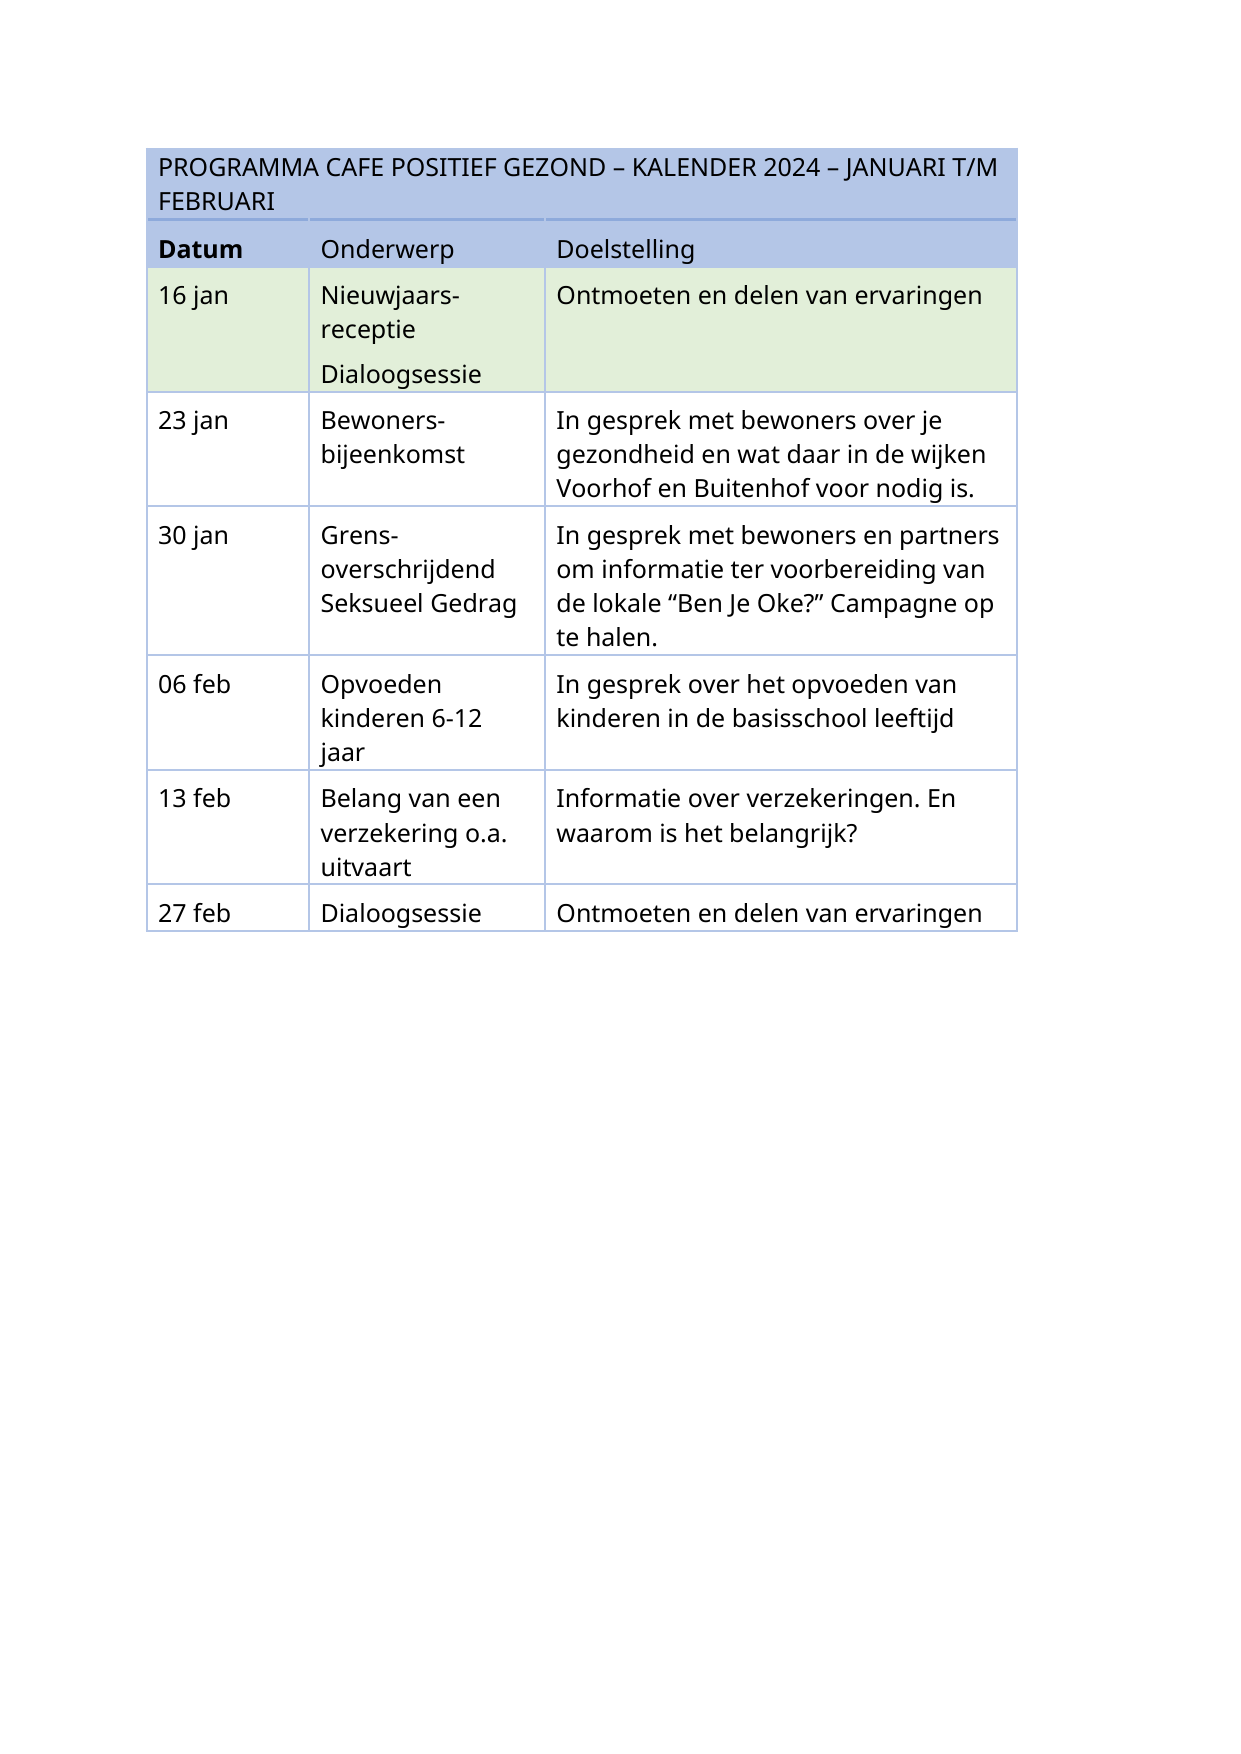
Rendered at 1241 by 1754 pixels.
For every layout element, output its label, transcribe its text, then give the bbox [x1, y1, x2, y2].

table_cell Doelstelling [546, 221, 1016, 265]
table_cell 30 jan [148, 507, 308, 654]
table_cell 27 feb [148, 885, 308, 930]
table_cell Onderwerp [310, 221, 544, 265]
table_header PROGRAMMA CAFE POSITIEF GEZOND – KALENDER 2024 – JANUARI T/M FEBRUARI [148, 150, 1016, 218]
table_cell Belang van een verzekering o.a. uitvaart [310, 771, 544, 883]
table_cell In gesprek met bewoners en partners om informatie ter voorbereiding van de lokale “Ben Je Oke?” Campagne op te halen. [546, 507, 1016, 654]
table_cell Grens-overschrijdend Seksueel Gedrag [310, 507, 544, 654]
table_cell Dialoogsessie [310, 885, 544, 930]
table_cell Datum [148, 221, 308, 265]
table_cell Ontmoeten en delen van ervaringen [546, 885, 1016, 930]
table_cell Informatie over verzekeringen. En waarom is het belangrijk? [546, 771, 1016, 883]
table_cell 23 jan [148, 393, 308, 505]
table_cell In gesprek met bewoners over je gezondheid en wat daar in de wijken Voorhof en Buitenhof voor nodig is. [546, 393, 1016, 505]
table_cell 06 feb [148, 656, 308, 769]
table_cell Opvoeden kinderen 6-12 jaar [310, 656, 544, 769]
table_cell In gesprek over het opvoeden van kinderen in de basisschool leeftijd [546, 656, 1016, 769]
table_cell 13 feb [148, 771, 308, 883]
table_cell Ontmoeten en delen van ervaringen [546, 268, 1016, 391]
table_cell 16 jan [148, 268, 308, 391]
table_cell Nieuwjaars-receptie Dialoogsessie [310, 268, 544, 391]
table_cell Bewoners-bijeenkomst [310, 393, 544, 505]
